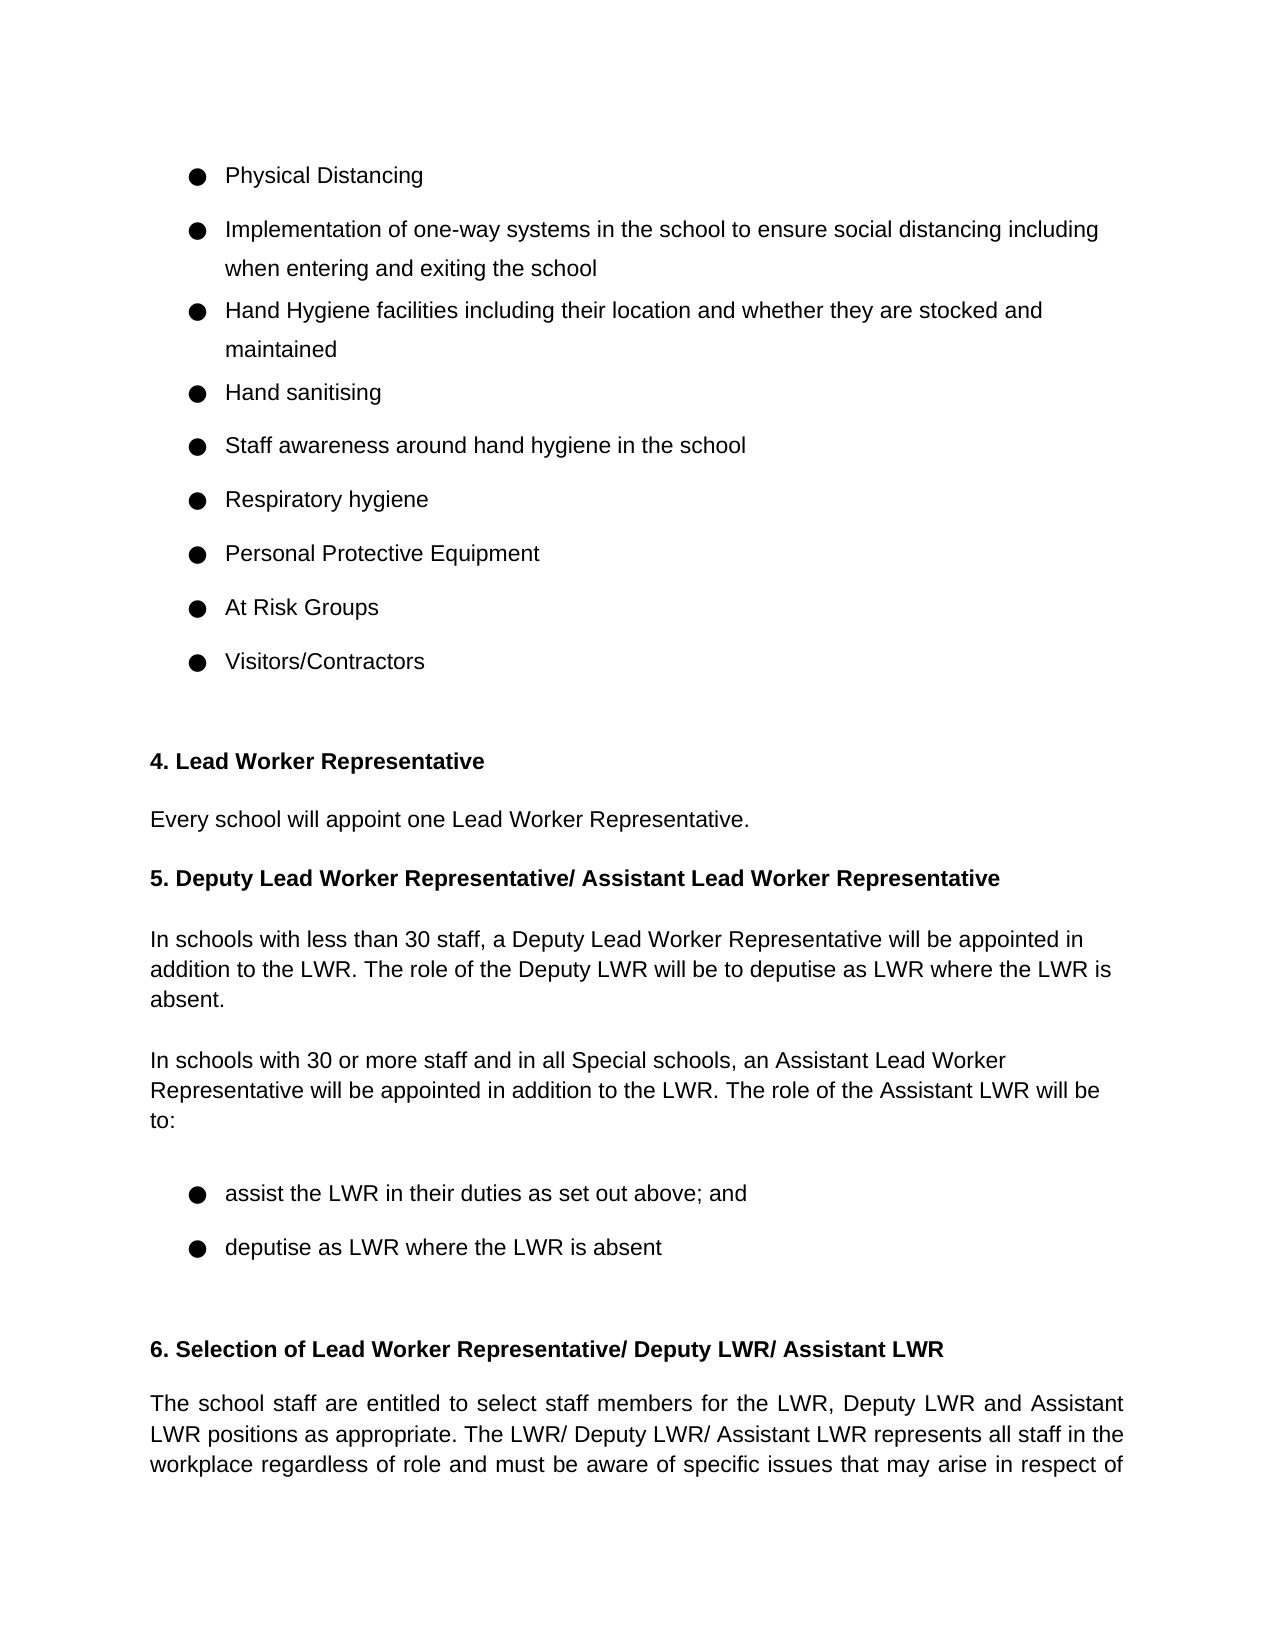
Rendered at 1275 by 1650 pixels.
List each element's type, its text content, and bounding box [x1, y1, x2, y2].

subtitle 4. Lead Worker Representative [150, 748, 1125, 774]
text Every school will appoint one Lead Worker Representative. [150, 806, 1125, 833]
list assist the LWR in their duties as set out above; and [187, 1167, 1125, 1214]
subtitle 6. Selection of Lead Worker Representative/ Deputy LWR/ Assistant LWR [150, 1336, 1125, 1362]
list deputise as LWR where the LWR is absent [187, 1221, 1125, 1268]
text In schools with 30 or more staff and in all Special schools, an Assistant Lead Worker Representative will be appointed in addition to the LWR. The role of the Assistant LWR will be to: [150, 1047, 1125, 1133]
text 5. Deputy Lead Worker Representative/ Assistant Lead Worker Representative [150, 865, 1125, 892]
text In schools with less than 30 staff, a Deputy Lead Worker Representative will be appointed in addition to the LWR. The role of the Deputy LWR will be to deputise as LWR where the LWR is absent. [150, 926, 1125, 1013]
list Hand Hygiene facilities including their location and whether they are stocked and maintained [187, 285, 1125, 362]
list Respiratory hygiene [187, 474, 1125, 521]
list Personal Protective Equipment [187, 528, 1125, 575]
list Physical Distancing [187, 150, 1125, 197]
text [150, 1390, 1125, 1477]
list Staff awareness around hand hygiene in the school [187, 420, 1125, 467]
list Visitors/Contractors [187, 636, 1125, 683]
list Implementation of one-way systems in the school to ensure social distancing including when entering and exiting the school [187, 204, 1125, 281]
list At Risk Groups [187, 582, 1125, 629]
list Hand sanitising [187, 366, 1125, 413]
